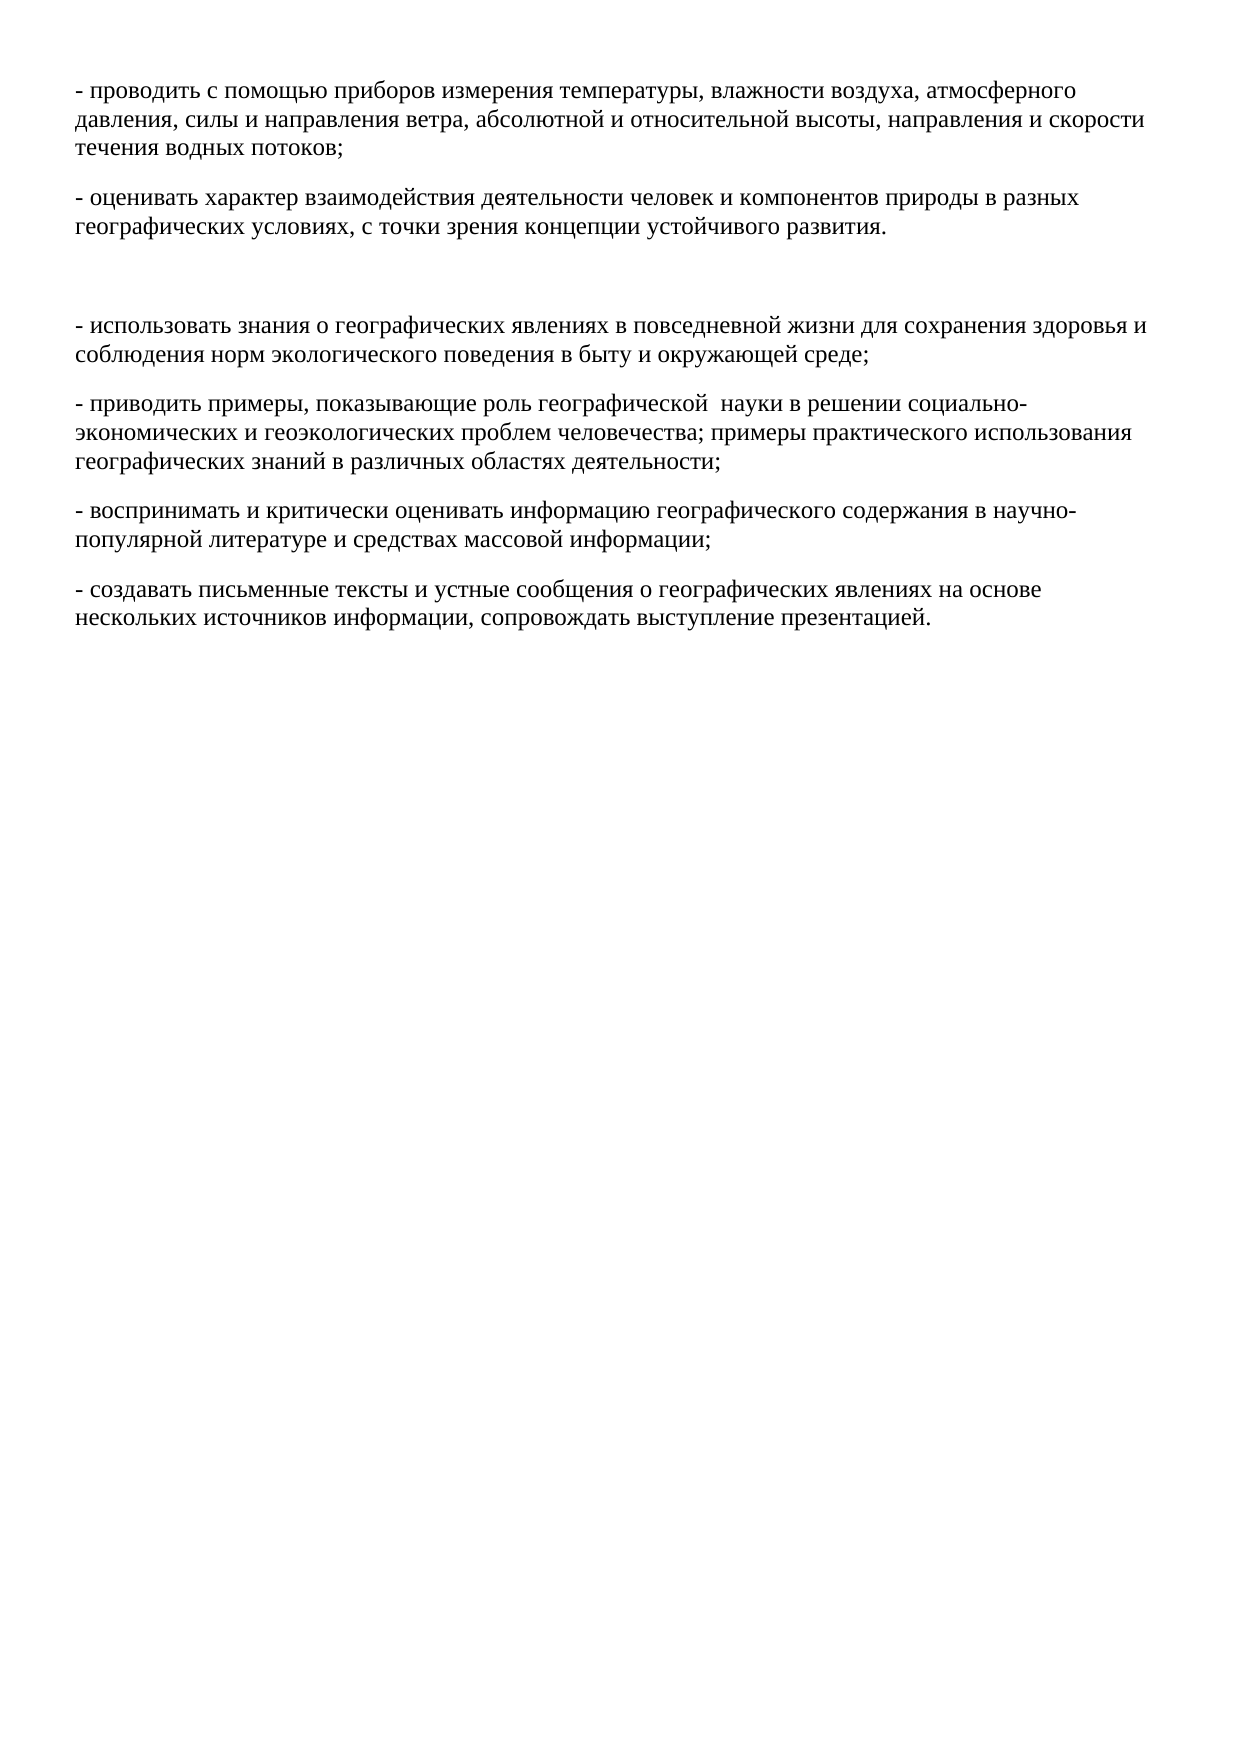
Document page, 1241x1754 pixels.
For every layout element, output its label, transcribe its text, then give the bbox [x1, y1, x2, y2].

text - проводить с помощью приборов измерения температуры, влажности воздуха, атмосферного давления, силы и направления ветра, абсолютной и относительной высоты, направления и скорости течения водных потоков; [75, 75, 1165, 161]
text - использовать знания о географических явлениях в повседневной жизни для сохранения здоровья и соблюдения норм экологического поведения в быту и окружающей среде; [75, 310, 1165, 367]
text - создавать письменные тексты и устные сообщения о географических явлениях на основе нескольких источников информации, сопровождать выступление презентацией. [75, 574, 1165, 631]
text - воспринимать и критически оценивать информацию географического содержания в научно-популярной литературе и средствах массовой информации; [75, 495, 1165, 553]
text - оценивать характер взаимодействия деятельности человек и компонентов природы в разных географических условиях, с точки зрения концепции устойчивого развития. [75, 182, 1165, 239]
text - приводить примеры, показывающие роль географической науки в решении социально-экономических и геоэкологических проблем человечества; примеры практического использования географических знаний в различных областях деятельности; [75, 388, 1165, 474]
